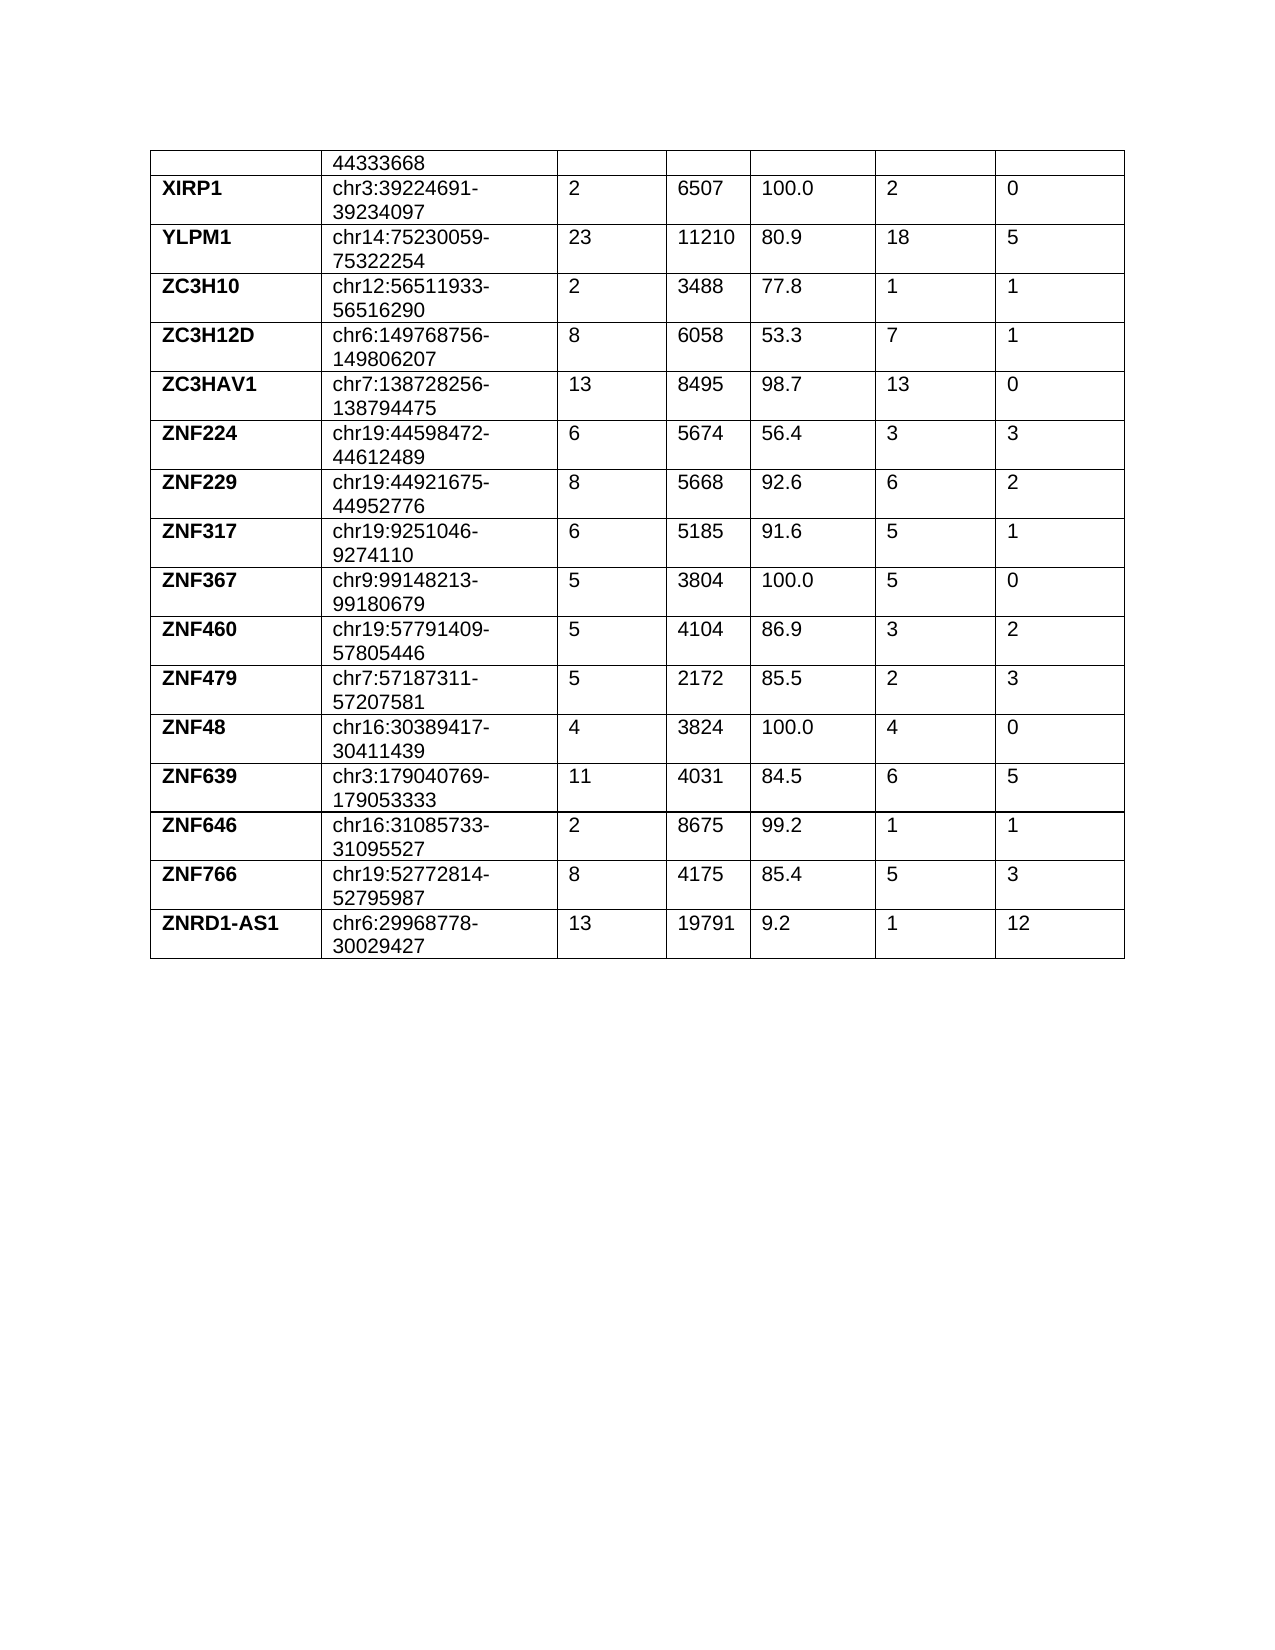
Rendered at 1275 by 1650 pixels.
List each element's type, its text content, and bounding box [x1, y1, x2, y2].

table_cell chr14:75230059-75322254 [322, 225, 557, 273]
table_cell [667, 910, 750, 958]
table_cell 5 [558, 617, 666, 664]
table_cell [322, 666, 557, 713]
table_cell 2 [996, 617, 1124, 664]
table_cell 1 [996, 519, 1124, 567]
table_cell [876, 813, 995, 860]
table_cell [322, 151, 557, 175]
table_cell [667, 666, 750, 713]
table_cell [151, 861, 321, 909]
table_cell 6 [558, 519, 666, 567]
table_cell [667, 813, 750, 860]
table_cell 6058 [667, 323, 750, 371]
table_cell 5185 [667, 519, 750, 567]
table_cell 8 [558, 323, 666, 371]
table_cell WFDC10B [151, 151, 321, 175]
table_cell 18 [876, 225, 995, 273]
table_cell 0 [996, 372, 1124, 420]
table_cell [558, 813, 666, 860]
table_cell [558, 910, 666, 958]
table_cell 7 [876, 323, 995, 371]
table_cell chr12:56511933-56516290 [322, 274, 557, 322]
table_cell 53.3 [751, 323, 875, 371]
table_cell 712 [667, 151, 750, 175]
table_cell 5 [558, 568, 666, 616]
table_cell 0 [996, 568, 1124, 616]
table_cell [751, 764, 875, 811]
table_cell chr6:149768756-149806207 [322, 323, 557, 371]
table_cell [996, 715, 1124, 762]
table_cell 92.6 [751, 470, 875, 518]
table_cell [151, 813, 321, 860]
table_cell 6 [876, 470, 995, 518]
table_cell ZNF317 [151, 519, 321, 567]
table_cell 5 [876, 568, 995, 616]
table_cell YLPM1 [151, 225, 321, 273]
table_cell chr3:39224691-39234097 [322, 176, 557, 224]
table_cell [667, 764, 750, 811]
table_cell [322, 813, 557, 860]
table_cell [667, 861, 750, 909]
table_cell chr9:99148213-99180679 [322, 568, 557, 616]
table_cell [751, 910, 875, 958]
table_cell ZC3HAV1 [151, 372, 321, 420]
table_cell 0 [996, 176, 1124, 224]
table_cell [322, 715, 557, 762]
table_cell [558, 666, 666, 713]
table_cell chr19:44598472-44612489 [322, 421, 557, 469]
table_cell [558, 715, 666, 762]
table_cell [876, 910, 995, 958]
table_cell 5 [876, 519, 995, 567]
table_cell 2 [558, 176, 666, 224]
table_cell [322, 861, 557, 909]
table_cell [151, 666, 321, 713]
table_cell 4 [558, 151, 666, 175]
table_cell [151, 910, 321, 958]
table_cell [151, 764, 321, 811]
table_cell 86.9 [751, 617, 875, 664]
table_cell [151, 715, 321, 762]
table_cell 13 [876, 372, 995, 420]
table_cell 1 [876, 274, 995, 322]
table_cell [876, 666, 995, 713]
table_cell 56.4 [751, 421, 875, 469]
table_cell ZNF229 [151, 470, 321, 518]
table_cell 3804 [667, 568, 750, 616]
table_cell 4104 [667, 617, 750, 664]
table_cell 5 [996, 225, 1124, 273]
table_cell 2 [996, 470, 1124, 518]
table_cell 98.7 [751, 372, 875, 420]
table_cell chr19:44921675-44952776 [322, 470, 557, 518]
table_cell 100.0 [751, 151, 875, 175]
table_cell 3 [876, 617, 995, 664]
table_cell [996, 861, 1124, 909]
table_cell 2 [876, 176, 995, 224]
table_cell 8 [558, 470, 666, 518]
table_cell 3488 [667, 274, 750, 322]
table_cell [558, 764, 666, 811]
table_cell 5668 [667, 470, 750, 518]
table_cell 11210 [667, 225, 750, 273]
table_cell 3 [876, 421, 995, 469]
table_cell chr7:138728256-138794475 [322, 372, 557, 420]
table_cell 6 [558, 421, 666, 469]
table_cell ZNF224 [151, 421, 321, 469]
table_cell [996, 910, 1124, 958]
table_cell 13 [558, 372, 666, 420]
table_cell 5674 [667, 421, 750, 469]
table_cell 1 [996, 274, 1124, 322]
table_cell ZC3H12D [151, 323, 321, 371]
table_cell 80.9 [751, 225, 875, 273]
table_cell 0 [996, 151, 1124, 175]
table_cell 23 [558, 225, 666, 273]
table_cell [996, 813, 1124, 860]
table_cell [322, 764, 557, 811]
table_cell chr19:57791409-57805446 [322, 617, 557, 664]
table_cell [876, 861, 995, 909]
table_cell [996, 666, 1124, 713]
table_cell 91.6 [751, 519, 875, 567]
table_cell chr19:9251046-9274110 [322, 519, 557, 567]
table_cell XIRP1 [151, 176, 321, 224]
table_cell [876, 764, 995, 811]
table_cell 77.8 [751, 274, 875, 322]
table_cell ZC3H10 [151, 274, 321, 322]
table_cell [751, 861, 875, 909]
table_cell ZNF460 [151, 617, 321, 664]
table_cell ZNF367 [151, 568, 321, 616]
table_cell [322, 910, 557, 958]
table_cell 6507 [667, 176, 750, 224]
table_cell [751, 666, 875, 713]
table_cell 100.0 [751, 176, 875, 224]
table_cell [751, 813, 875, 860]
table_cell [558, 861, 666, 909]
table_cell 3 [996, 421, 1124, 469]
table_cell 2 [558, 274, 666, 322]
table_cell 8495 [667, 372, 750, 420]
table_cell 1 [996, 323, 1124, 371]
table_cell 4 [876, 151, 995, 175]
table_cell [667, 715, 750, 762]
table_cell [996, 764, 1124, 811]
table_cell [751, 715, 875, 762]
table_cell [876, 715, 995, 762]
table_cell 100.0 [751, 568, 875, 616]
